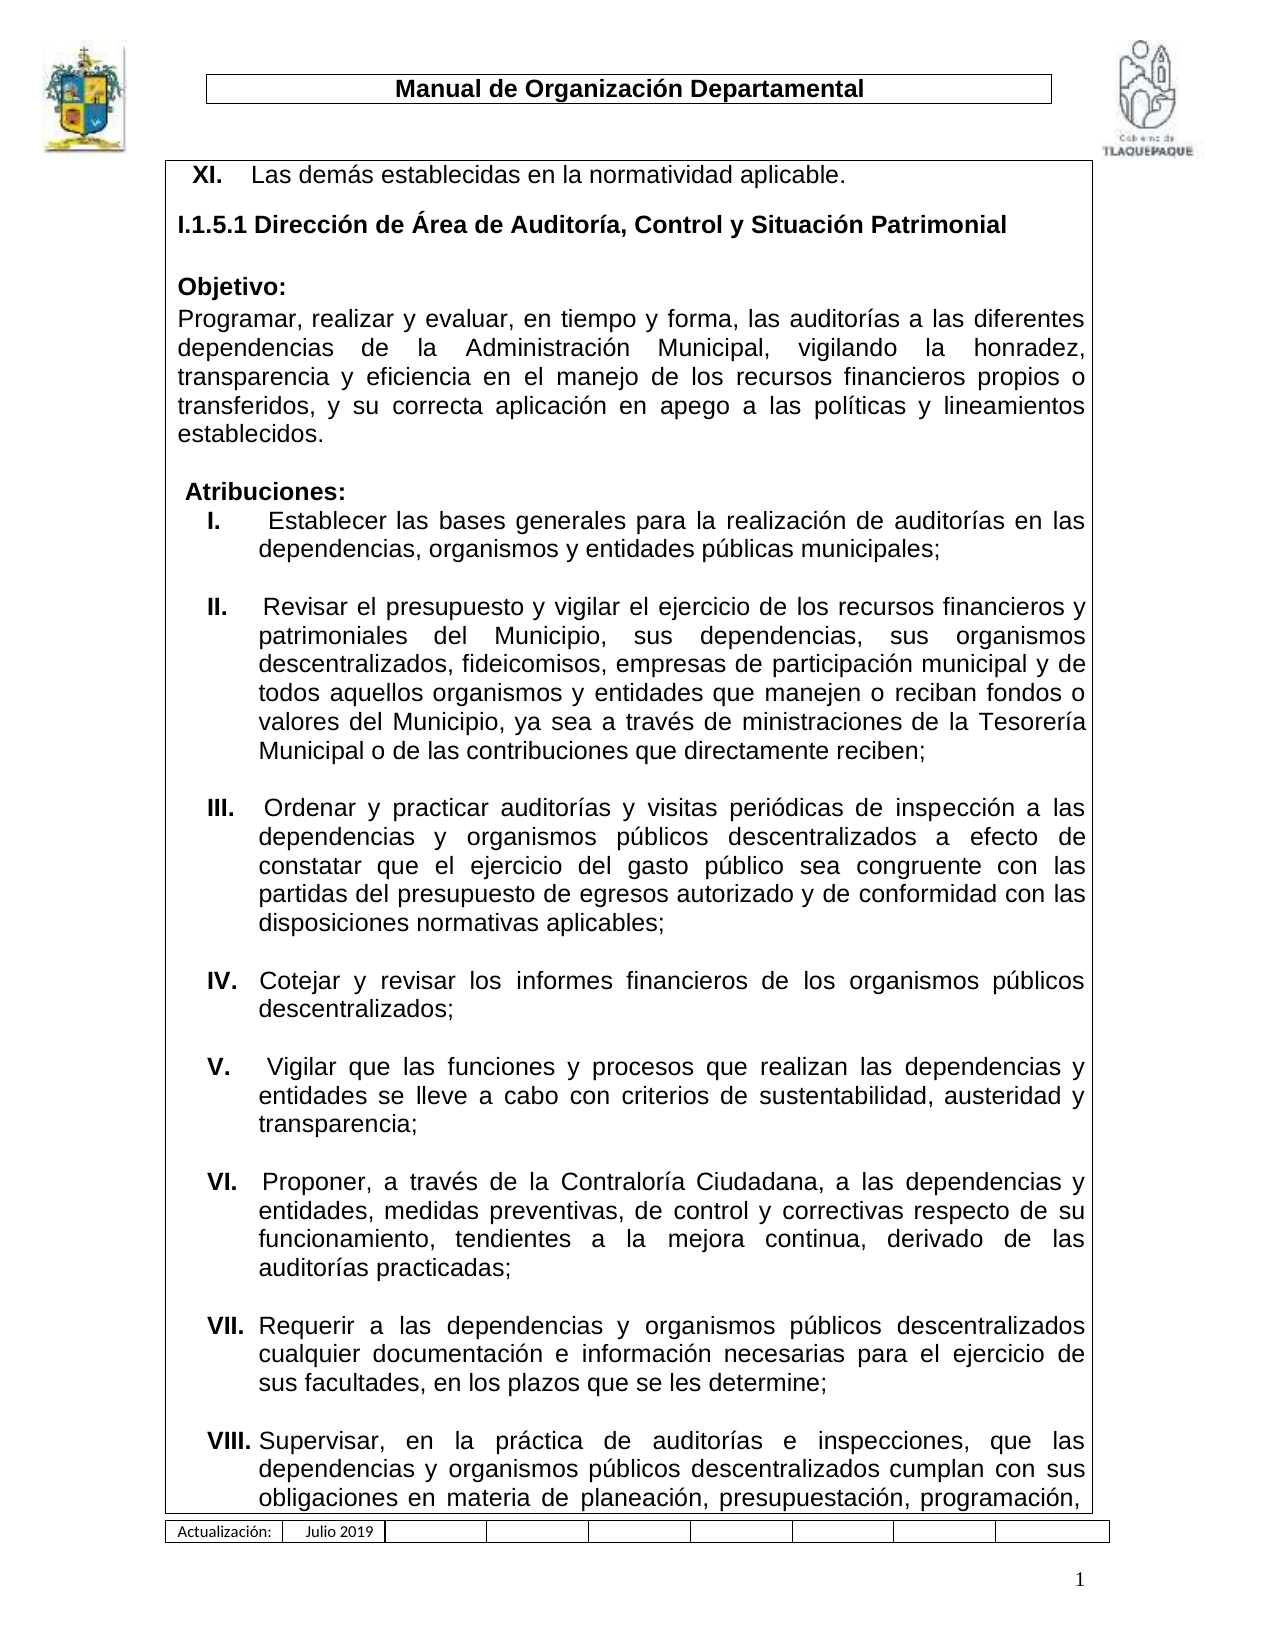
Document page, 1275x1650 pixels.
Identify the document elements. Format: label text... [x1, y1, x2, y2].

table_header [386, 1521, 486, 1542]
text Objetivo: [177, 271, 289, 300]
picture [42, 40, 127, 156]
text VI. Proponer, a través de la Contraloría Ciudadana, a las dependencias y entidades, medidas preventivas, de control y correctivas respecto de su funcionamiento, tendientes a la mejora continua, derivado de las auditorías practicadas; [207, 1167, 1086, 1282]
text VIII. Supervisar, en la práctica de auditorías e inspecciones, que las dependencias y organismos públicos descentralizados cumplan con sus obligaciones en materia de planeación, presupuestación, programación, [207, 1426, 1086, 1512]
text XI. Las demás establecidas en la normatividad aplicable. [192, 160, 1121, 189]
table_header [793, 1521, 893, 1542]
text II. Revisar el presupuesto y vigilar el ejercicio de los recursos financieros y patrimoniales del Municipio, sus dependencias, sus organismos descentralizados, fideicomisos, empresas de participación municipal y de todos aquellos organismos y entidades que manejen o reciban fondos o valores del Municipio, ya sea a través de ministraciones de la Tesorería Municipal o de las contribuciones que directamente reciben; [207, 592, 1086, 764]
text I.1.5.1 Dirección de Área de Auditoría, Control y Situación Patrimonial [177, 211, 1007, 239]
table_header [589, 1521, 690, 1542]
text Manual de Organización Departamental [395, 74, 1121, 103]
text IV. Cotejar y revisar los informes financieros de los organismos públicos descentralizados; [207, 966, 1085, 1023]
picture [1090, 40, 1204, 159]
text I. Establecer las bases generales para la realización de auditorías en las dependencias, organismos y entidades públicas municipales; [207, 506, 1085, 563]
table_header [691, 1521, 792, 1542]
text Programar, realizar y evaluar, en tiempo y forma, las auditorías a las diferentes dependencias de la Administración Municipal, vigilando la honradez, transparencia y eficiencia en el manejo de los recursos financieros propios o transferidos, y su correcta aplicación en apego a las políticas y lineamientos establecidos. [177, 304, 1085, 448]
table_header [996, 1521, 1109, 1542]
table_header Actualización: [166, 1521, 282, 1542]
table_header [487, 1521, 588, 1542]
table_header Julio 2019 [283, 1521, 384, 1542]
text III. Ordenar y practicar auditorías y visitas periódicas de inspección a las dependencias y organismos públicos descentralizados a efecto de constatar que el ejercicio del gasto público sea congruente con las partidas del presupuesto de egresos autorizado y de conformidad con las disposiciones normativas aplicables; [207, 793, 1086, 937]
text V. Vigilar que las funciones y procesos que realizan las dependencias y entidades se lleve a cabo con criterios de sustentabilidad, austeridad y transparencia; [207, 1052, 1085, 1138]
text Atribuciones: [184, 477, 349, 506]
text VII. Requerir a las dependencias y organismos públicos descentralizados cualquier documentación e información necesarias para el ejercicio de sus facultades, en los plazos que se les determine; [207, 1311, 1085, 1397]
table_header [894, 1521, 995, 1542]
